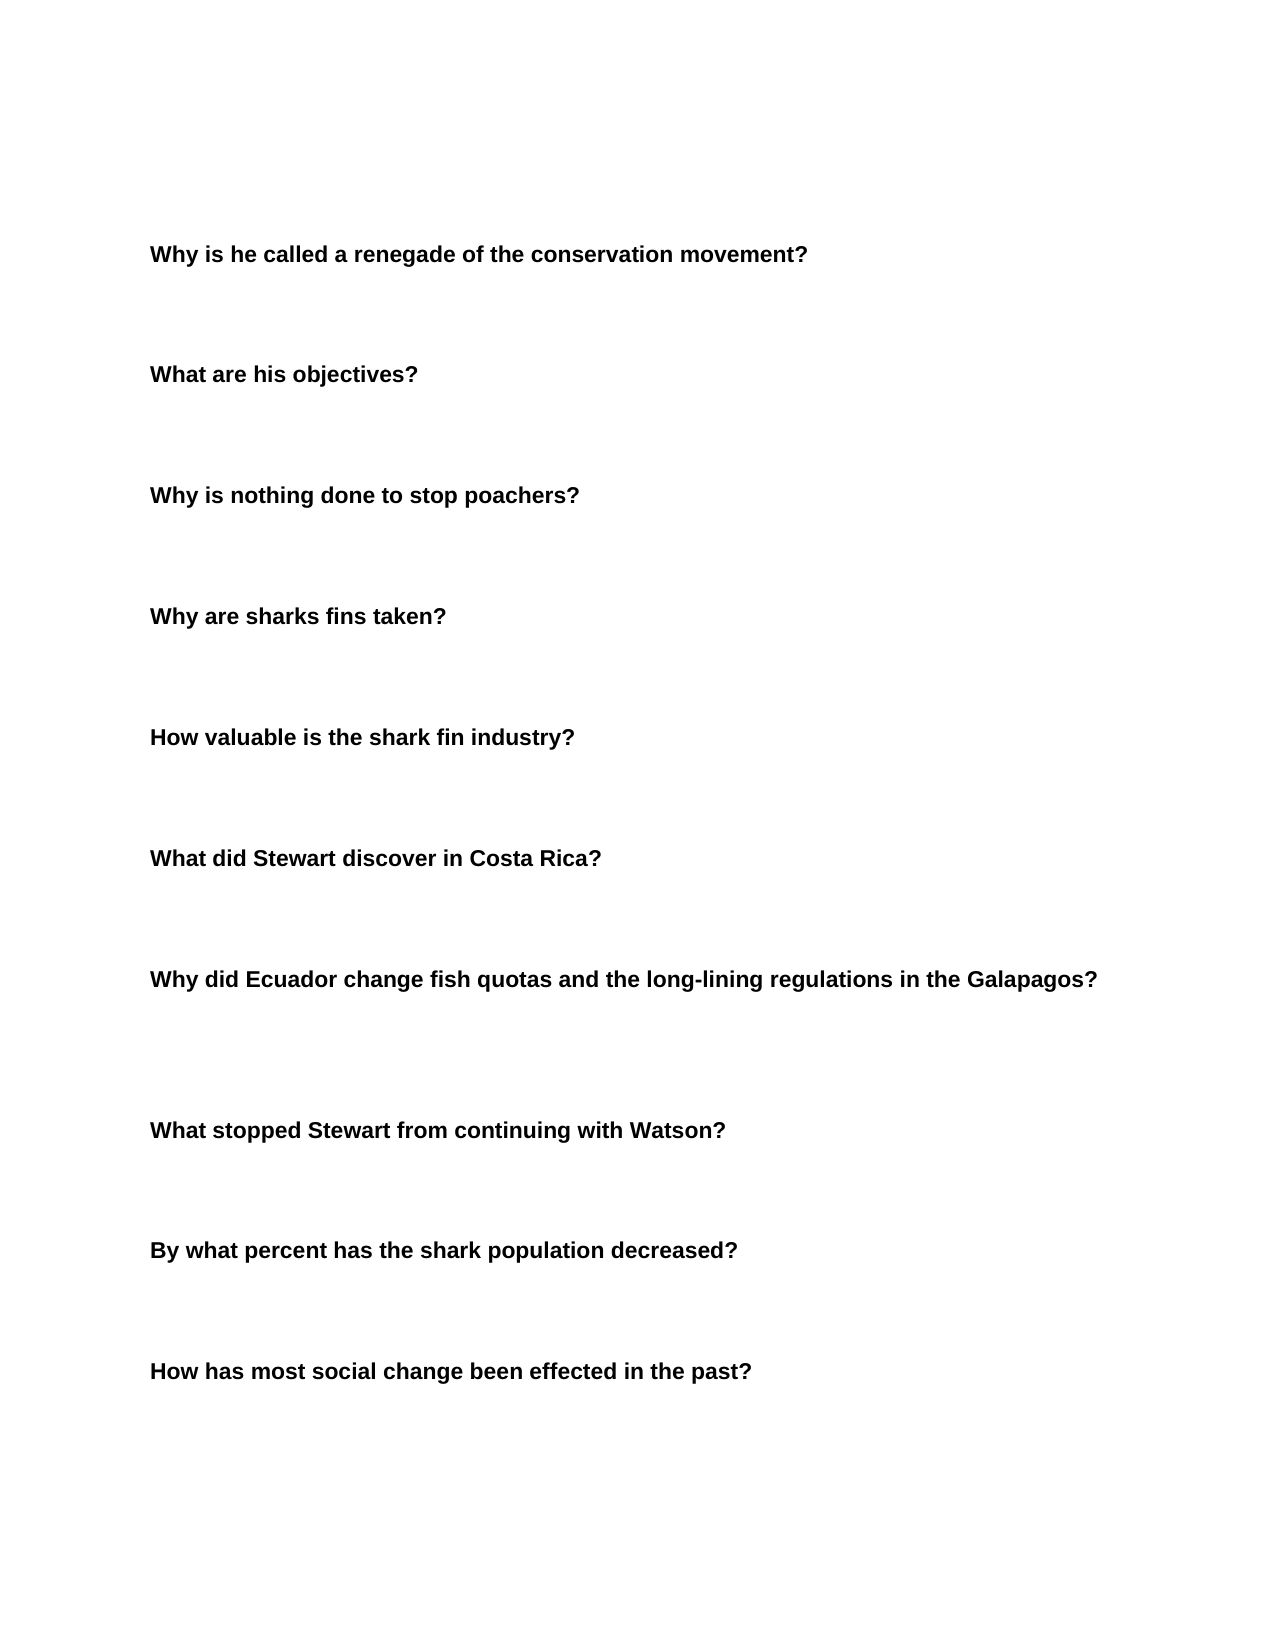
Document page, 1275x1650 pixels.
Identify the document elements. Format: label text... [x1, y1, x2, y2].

text How has most social change been effected in the past? [150, 1358, 1125, 1385]
text What are his objectives? [150, 361, 1125, 388]
text What stopped Stewart from continuing with Watson? [150, 1117, 1125, 1143]
text How valuable is the shark fin industry? [150, 724, 1125, 750]
text Why is nothing done to stop poachers? [150, 482, 1125, 509]
text Why are sharks fins taken? [150, 603, 1125, 629]
text What did Stewart discover in Costa Rica? [150, 845, 1125, 871]
text By what percent has the shark population decreased? [150, 1237, 1125, 1264]
text Why is he called a renegade of the conservation movement? [150, 241, 1125, 267]
text Why did Ecuador change fish quotas and the long-lining regulations in the Galapagos? [150, 966, 1125, 992]
